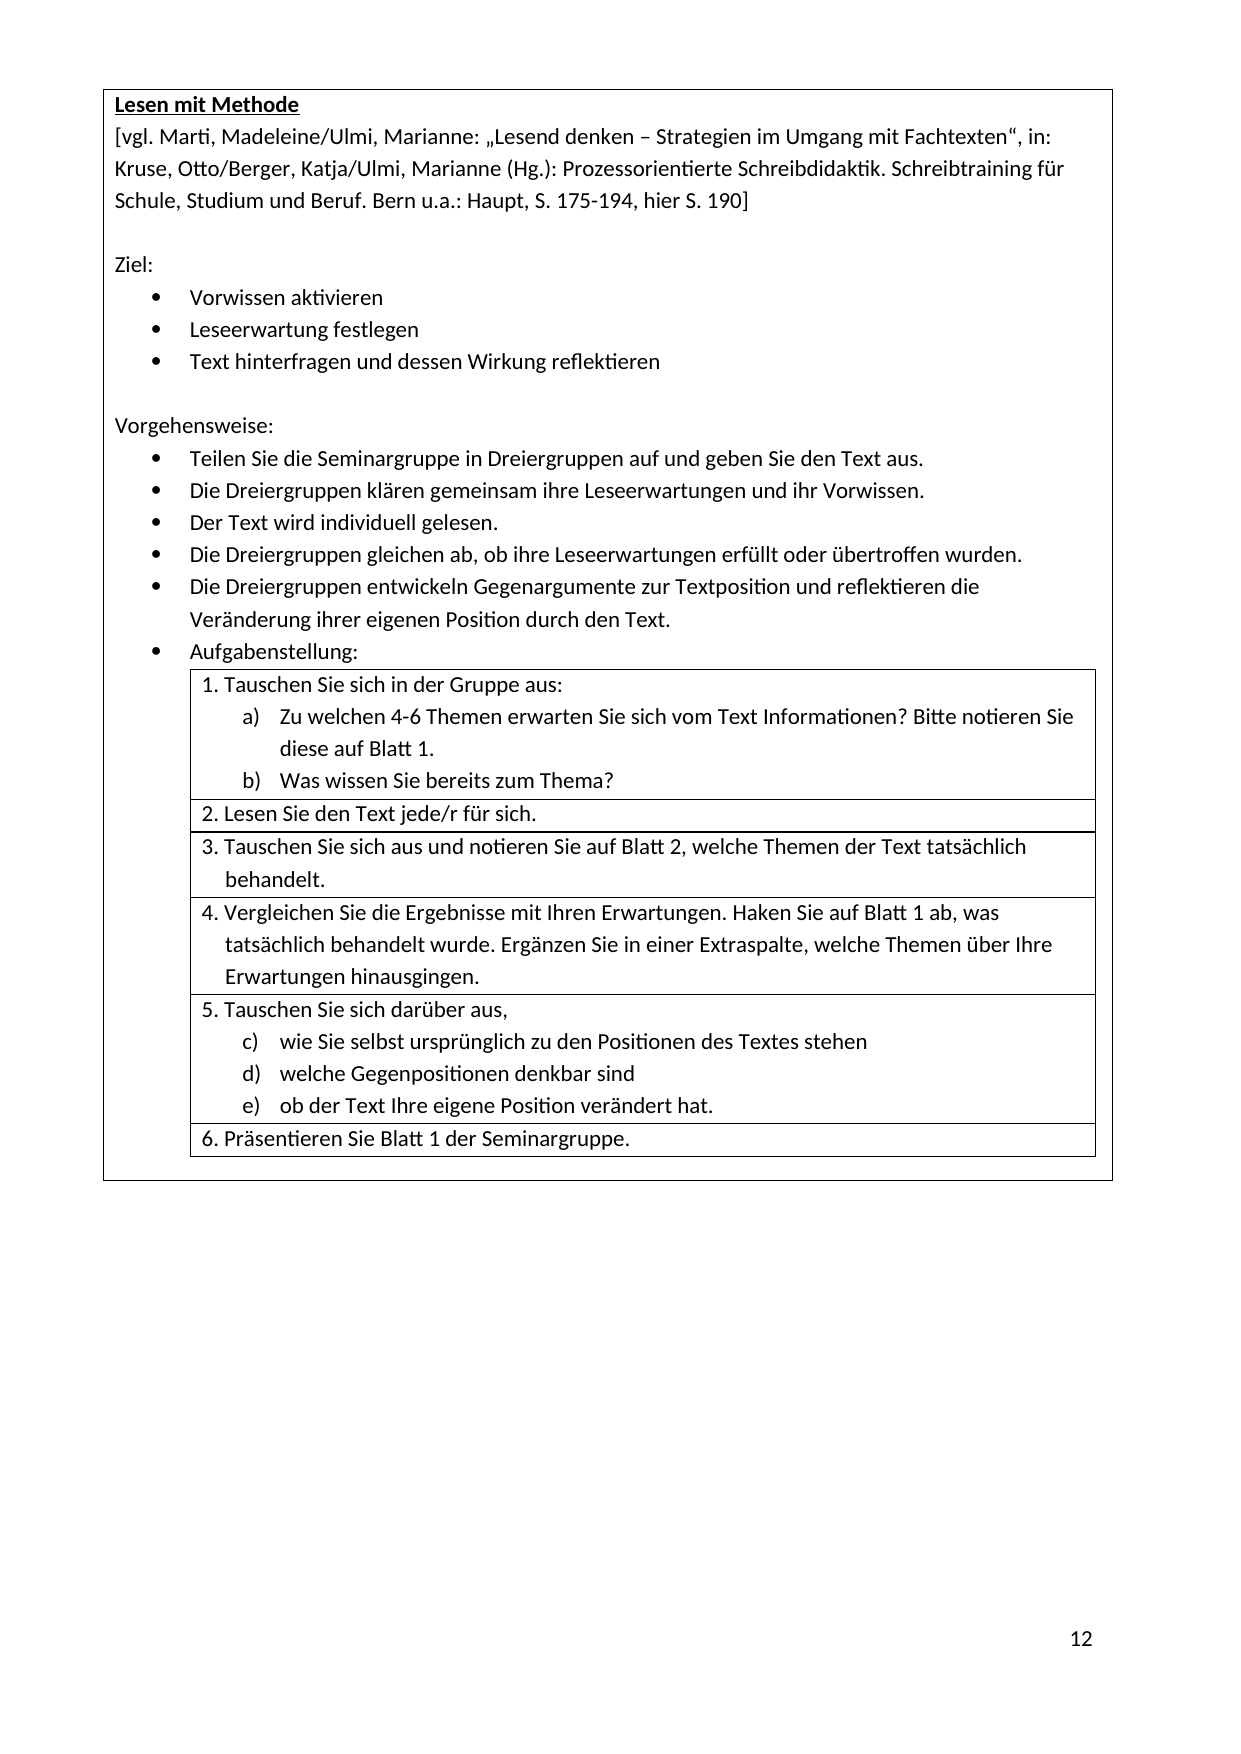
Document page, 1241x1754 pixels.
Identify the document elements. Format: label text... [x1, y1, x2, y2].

table_header Lesen mit Methode [vgl. Marti, Madeleine/Ulmi, Marianne: „Lesend denken – Strategien im Umgang mit Fachtexten“, in: Kruse, Otto/Berger, Katja/Ulmi, Marianne (Hg.): Prozessorientierte Schreibdidaktik. Schreibtraining für Schule, Studium und Beruf. Bern u.a.: Haupt, S. 175-194, hier S. 190] Ziel: Vorwissen aktivieren Leseerwartung festlegen Text hinterfragen und dessen Wirkung reflektieren Vorgehensweise: Teilen Sie die Seminargruppe in Dreiergruppen auf und geben Sie den Text aus. Die Dreiergruppen klären gemeinsam ihre Leseerwartungen und ihr Vorwissen. Der Text wird individuell gelesen. Die Dreiergruppen gleichen ab, ob ihre Leseerwartungen erfüllt oder übertroffen wurden. Die Dreiergruppen entwickeln Gegenargumente zur Textposition und reflektieren die Veränderung ihrer eigenen Position durch den Text. Aufgabenstellung: [104, 90, 1112, 1180]
